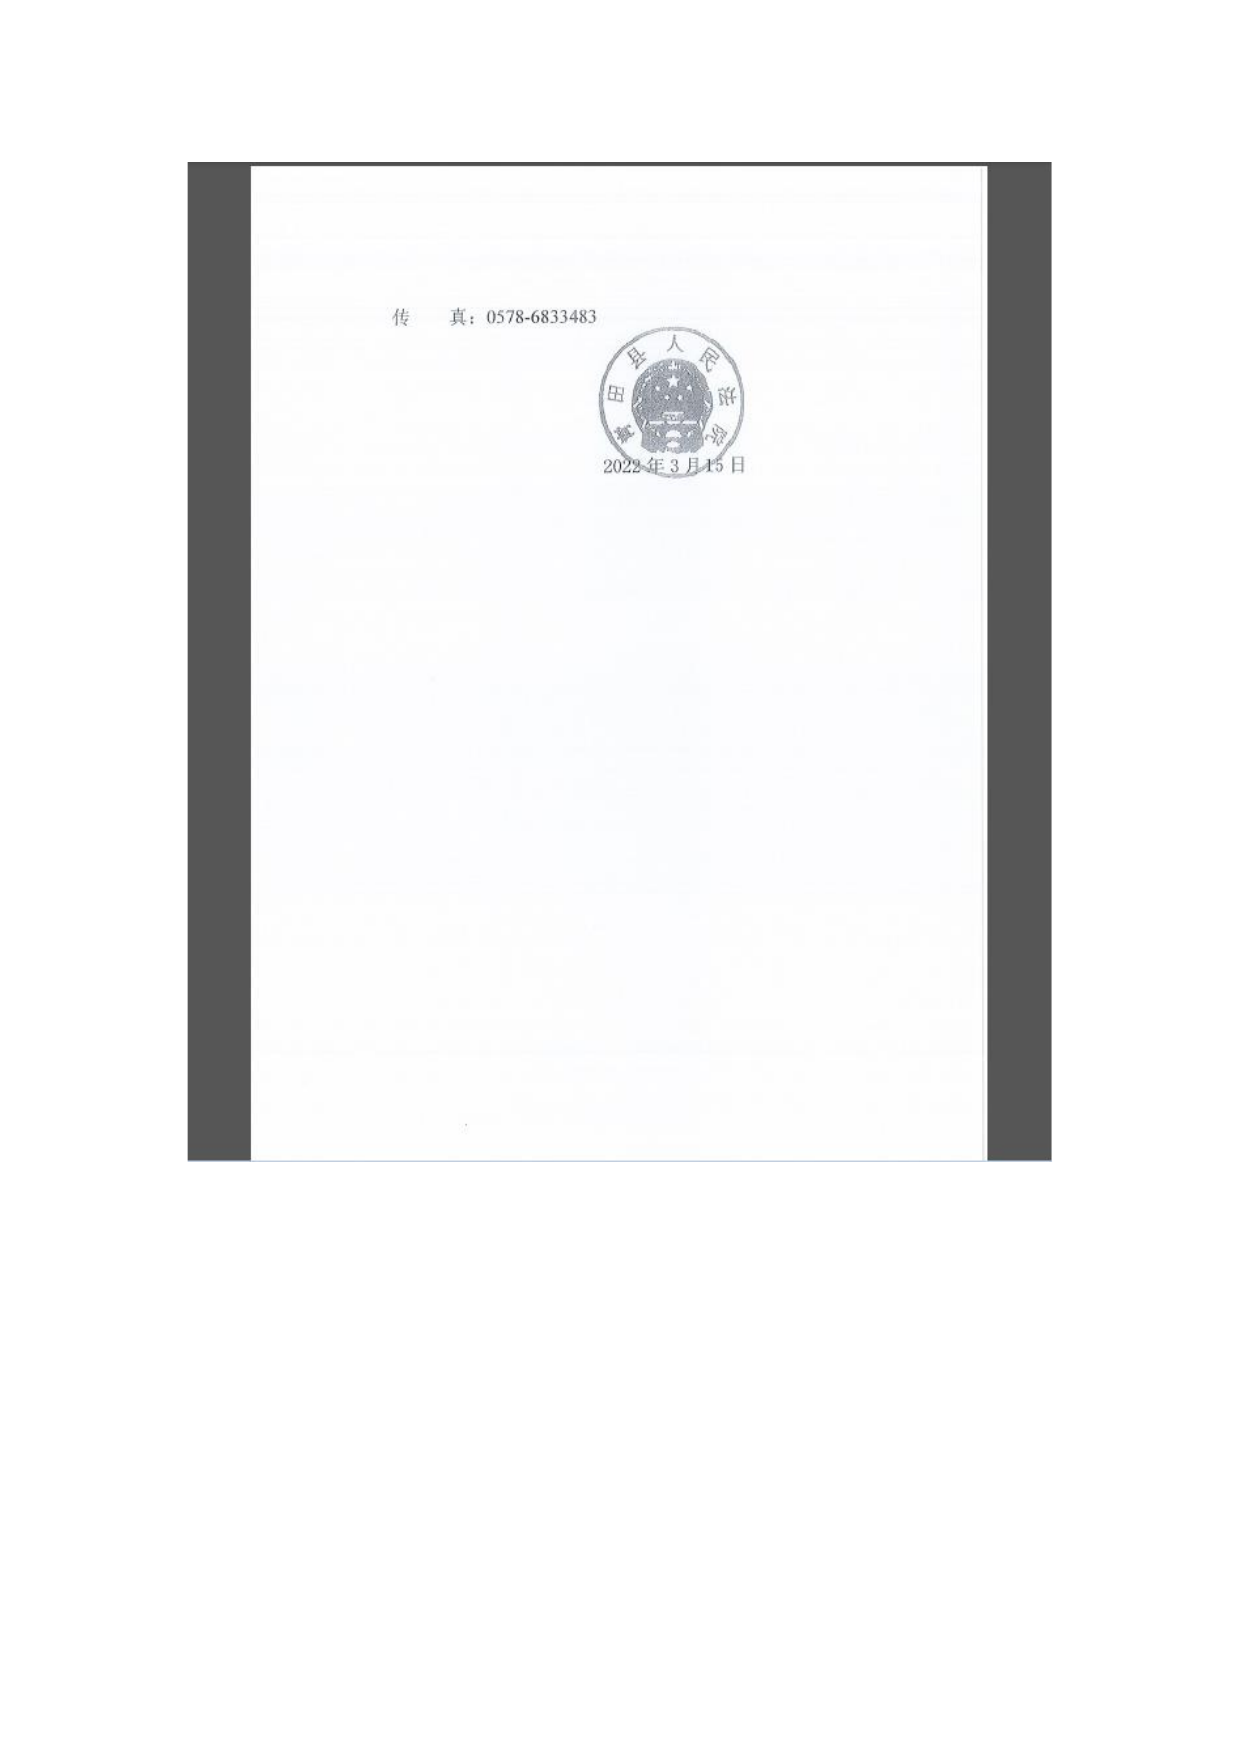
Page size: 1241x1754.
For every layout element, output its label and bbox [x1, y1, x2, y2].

picture [187, 162, 1053, 1162]
